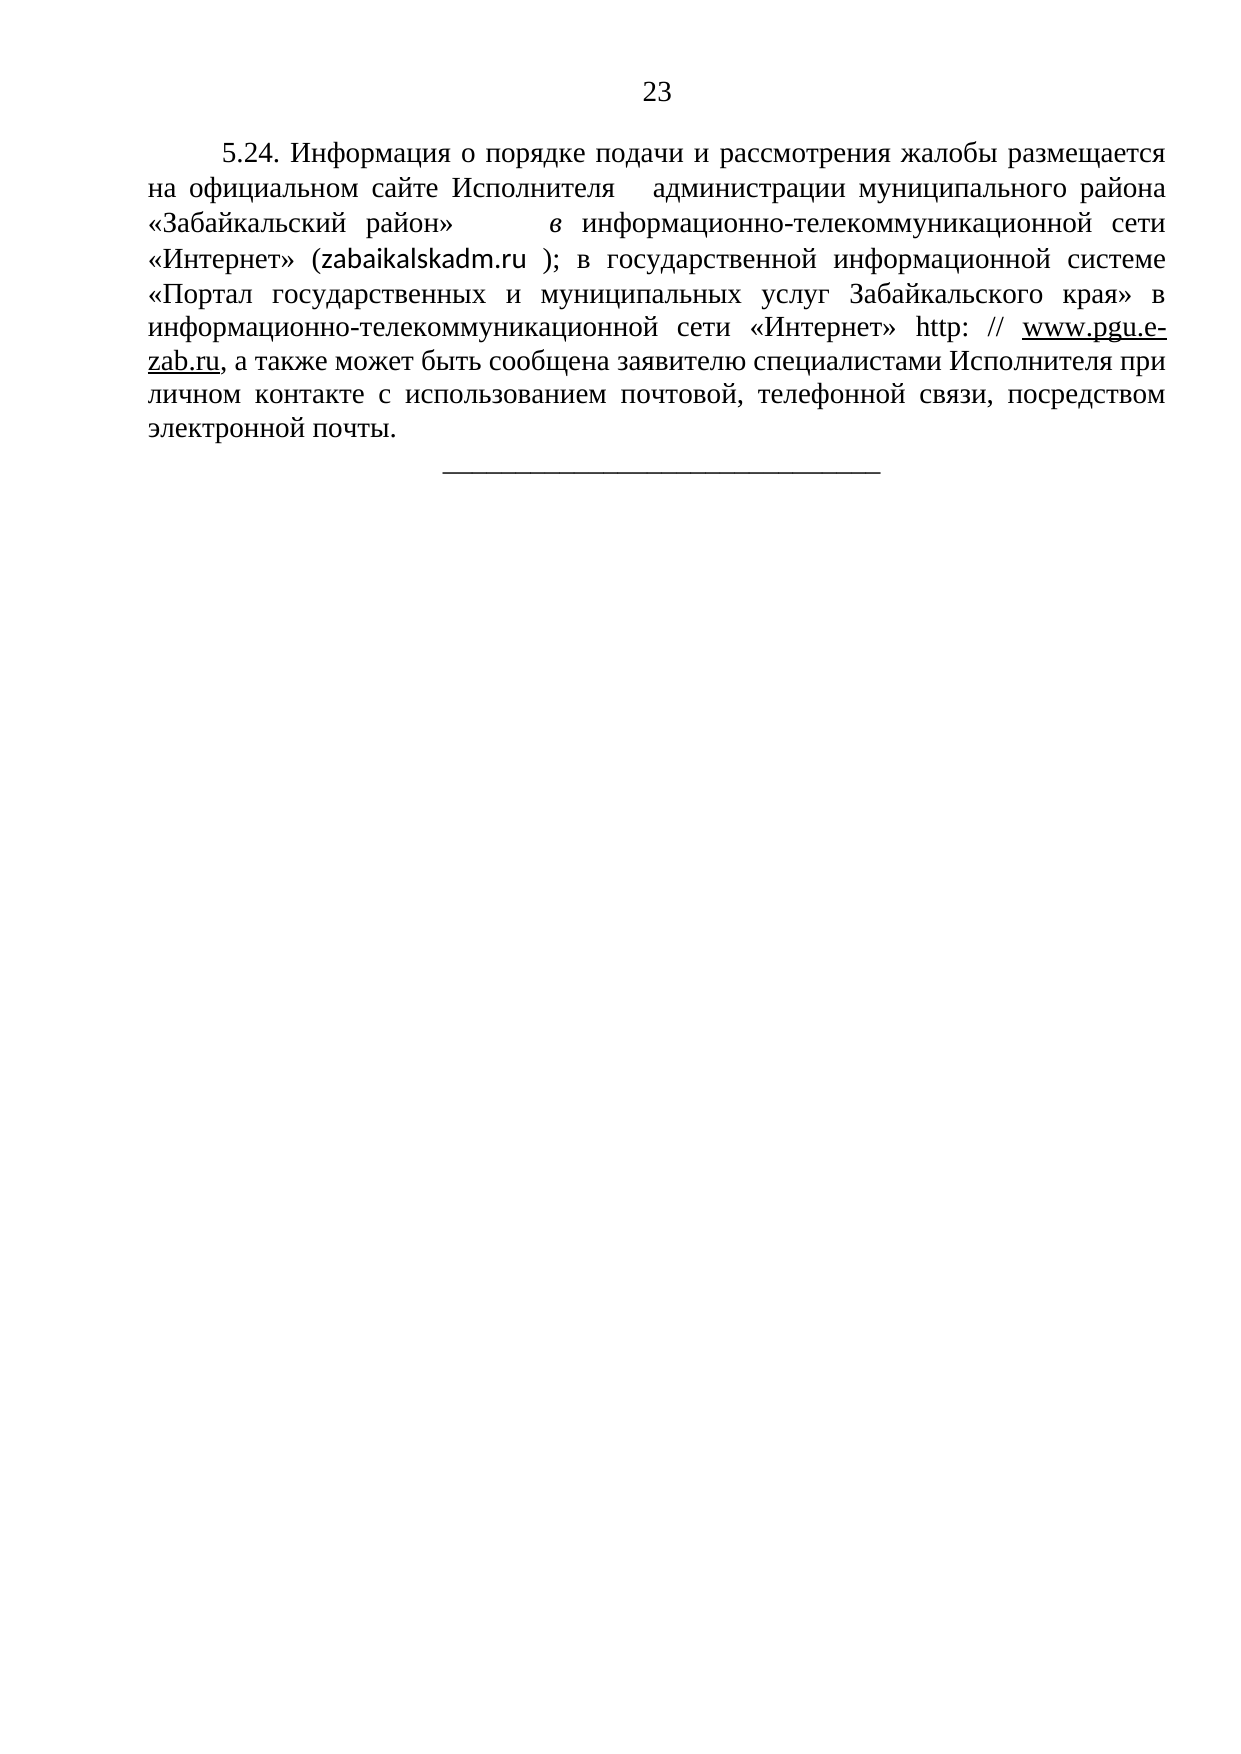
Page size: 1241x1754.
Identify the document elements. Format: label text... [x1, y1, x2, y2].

text ______________________________ [369, 443, 1166, 477]
text 5.24. Информация о порядке подачи и рассмотрения жалобы размещается на официальном сайте Исполнителя администрации муниципального района «Забайкальский район» в информационно-телекоммуникационной сети «Интернет» (zabaikalskadm.ru ); в государственной информационной системе «Портал государственных и муниципальных услуг Забайкальского края» в информационно-телекоммуникационной сети «Интернет» http: // www.pgu.e-zab.ru, а также может быть сообщена заявителю специалистами Исполнителя при личном контакте с использованием почтовой, телефонной связи, посредством электронной почты. [148, 135, 1166, 443]
